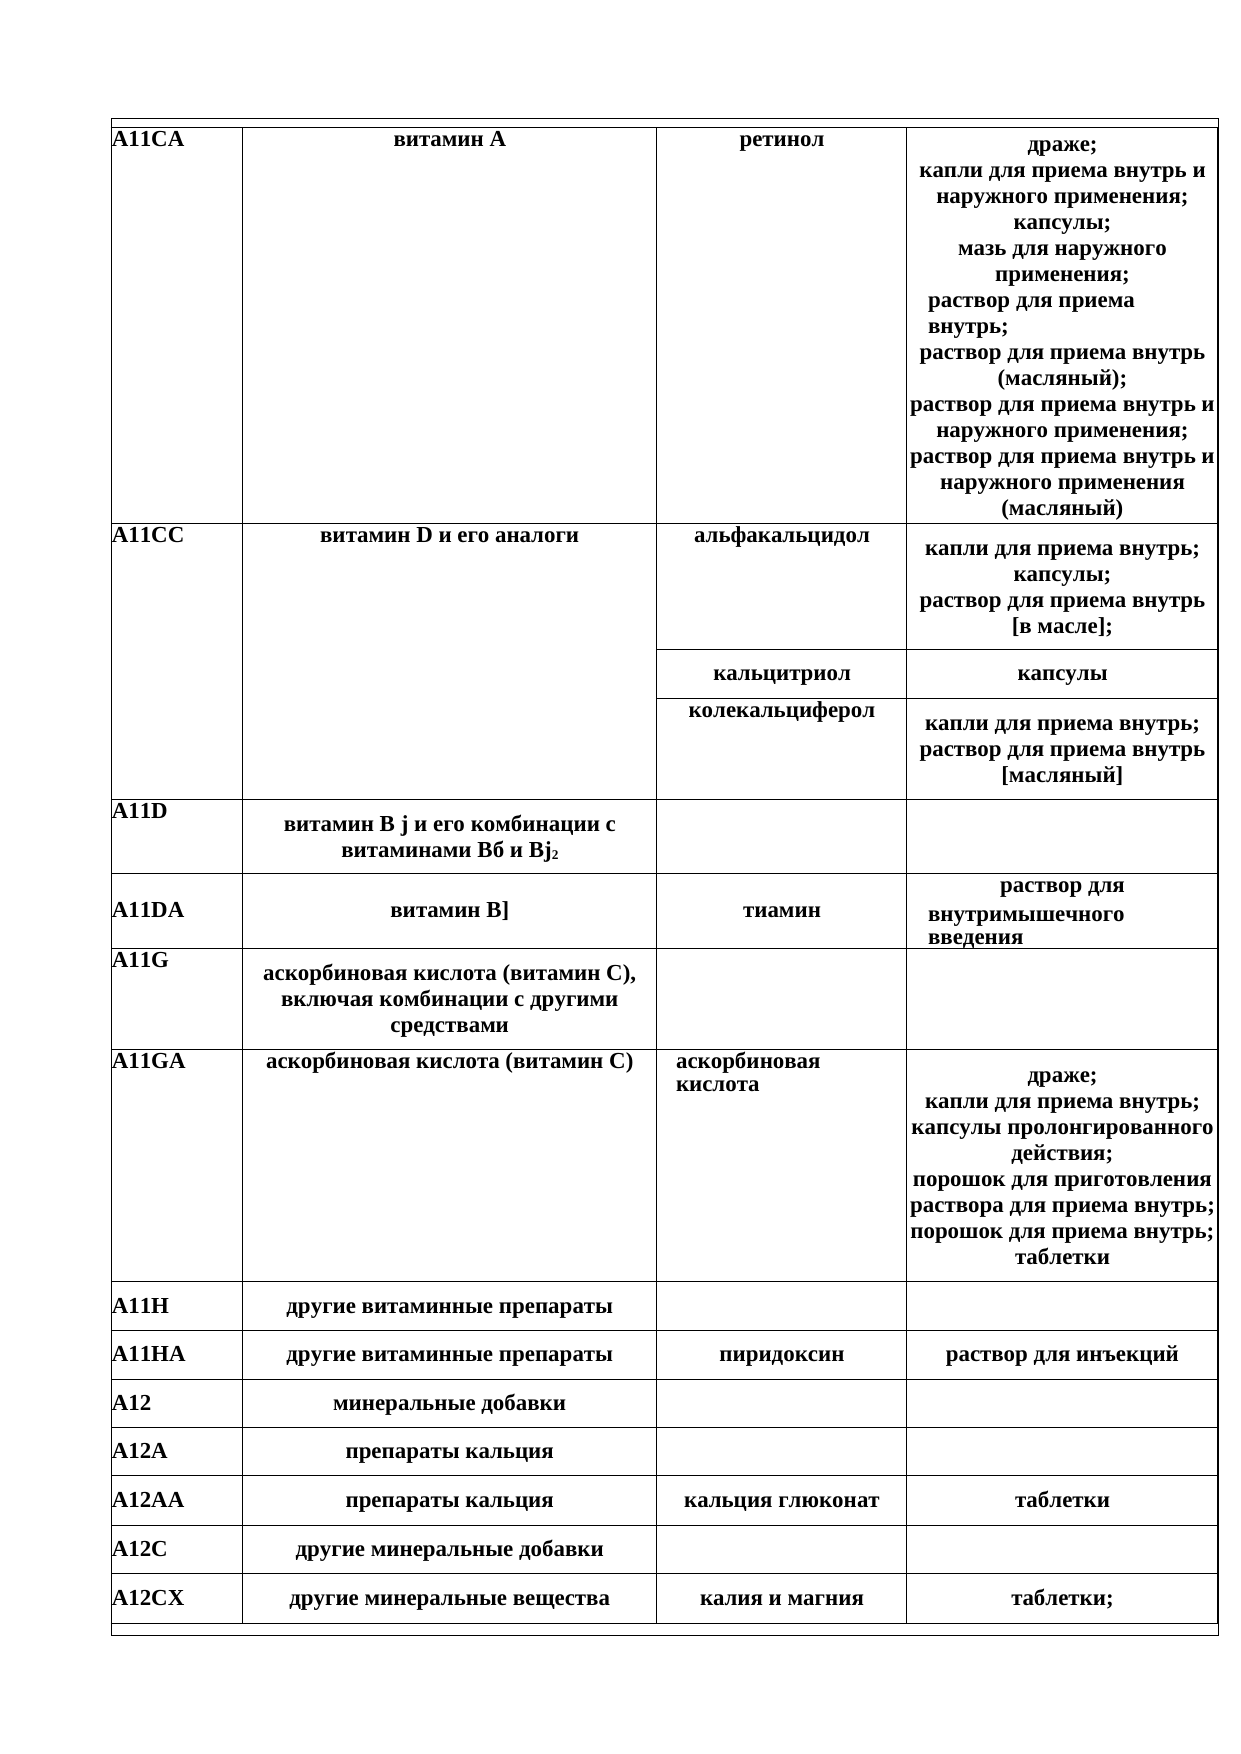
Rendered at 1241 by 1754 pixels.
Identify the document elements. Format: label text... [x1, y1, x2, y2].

table_cell [907, 1428, 1217, 1475]
table_cell A12C [112, 1526, 242, 1573]
table_cell препараты кальция [243, 1428, 656, 1475]
table_cell другие витаминные препараты [243, 1331, 656, 1379]
table_cell колекальциферол [657, 699, 906, 799]
table_cell другие минеральные вещества [243, 1574, 656, 1623]
table_cell A11GA [112, 1050, 242, 1281]
table_cell [907, 800, 1217, 873]
table_cell пиридоксин [657, 1331, 906, 1379]
table_header ретинол [657, 128, 906, 523]
table_cell [907, 1380, 1217, 1427]
table_cell [657, 949, 906, 1049]
table_cell A11DA [112, 874, 242, 948]
table_cell таблетки; [907, 1574, 1217, 1623]
table_cell минеральные добавки [243, 1380, 656, 1427]
table_cell A11H [112, 1282, 242, 1330]
table_cell A12A [112, 1428, 242, 1475]
table_cell [907, 1282, 1217, 1330]
table_cell препараты кальция [243, 1476, 656, 1525]
table_cell A12 [112, 1380, 242, 1427]
table_cell [657, 1526, 906, 1573]
table_cell аскорбиновая кислота [657, 1050, 906, 1281]
table_cell A11D [112, 800, 242, 873]
table_cell тиамин [657, 874, 906, 948]
table_cell А11НА [112, 1331, 242, 1379]
table_cell кальция глюконат [657, 1476, 906, 1525]
table_cell витамин D и его аналоги [243, 524, 656, 799]
table_cell [657, 1380, 906, 1427]
table_cell другие минеральные добавки [243, 1526, 656, 1573]
table_cell кальцитриол [657, 650, 906, 698]
table_cell [657, 1282, 906, 1330]
table_cell витамин В j и его комбинации с витаминами Вб и Bj2 [243, 800, 656, 873]
table_cell [657, 1428, 906, 1475]
table_cell [657, 800, 906, 873]
table_header А11СА [112, 128, 242, 523]
table_cell A11CC [112, 524, 242, 799]
table_cell калия и магния [657, 1574, 906, 1623]
table_cell аскорбиновая кислота (витамин С) [243, 1050, 656, 1281]
table_cell A12CX [112, 1574, 242, 1623]
table_cell альфакальцидол [657, 524, 906, 649]
table_cell A12AA [112, 1476, 242, 1525]
table_cell [907, 1526, 1217, 1573]
table_cell [907, 949, 1217, 1049]
table_cell капсулы [907, 650, 1217, 698]
table_cell витамин В] [243, 874, 656, 948]
table_cell капли для приема внутрь; капсулы; раствор для приема внутрь [в масле]; [907, 524, 1217, 649]
table_cell другие витаминные препараты [243, 1282, 656, 1330]
table_cell A11G [112, 949, 242, 1049]
table_cell капли для приема внутрь; раствор для приема внутрь [масляный] [907, 699, 1217, 799]
table_header драже; капли для приема внутрь и наружного применения; капсулы; мазь для наружного применения; раствор для приема внутрь; раствор для приема внутрь (масляный); раствор для приема внутрь и наружного применения; раствор для приема внутрь и наружного применения (масляный) [907, 128, 1217, 523]
table_cell раствор для инъекций [907, 1331, 1217, 1379]
table_cell таблетки [907, 1476, 1217, 1525]
table_cell драже; капли для приема внутрь; капсулы пролонгированного действия; порошок для приготовления раствора для приема внутрь; порошок для приема внутрь; таблетки [907, 1050, 1217, 1281]
table_cell аскорбиновая кислота (витамин С), включая комбинации с другими средствами [243, 949, 656, 1049]
table_cell раствор для внутримышечного введения [907, 874, 1217, 948]
table_header витамин A [243, 128, 656, 523]
